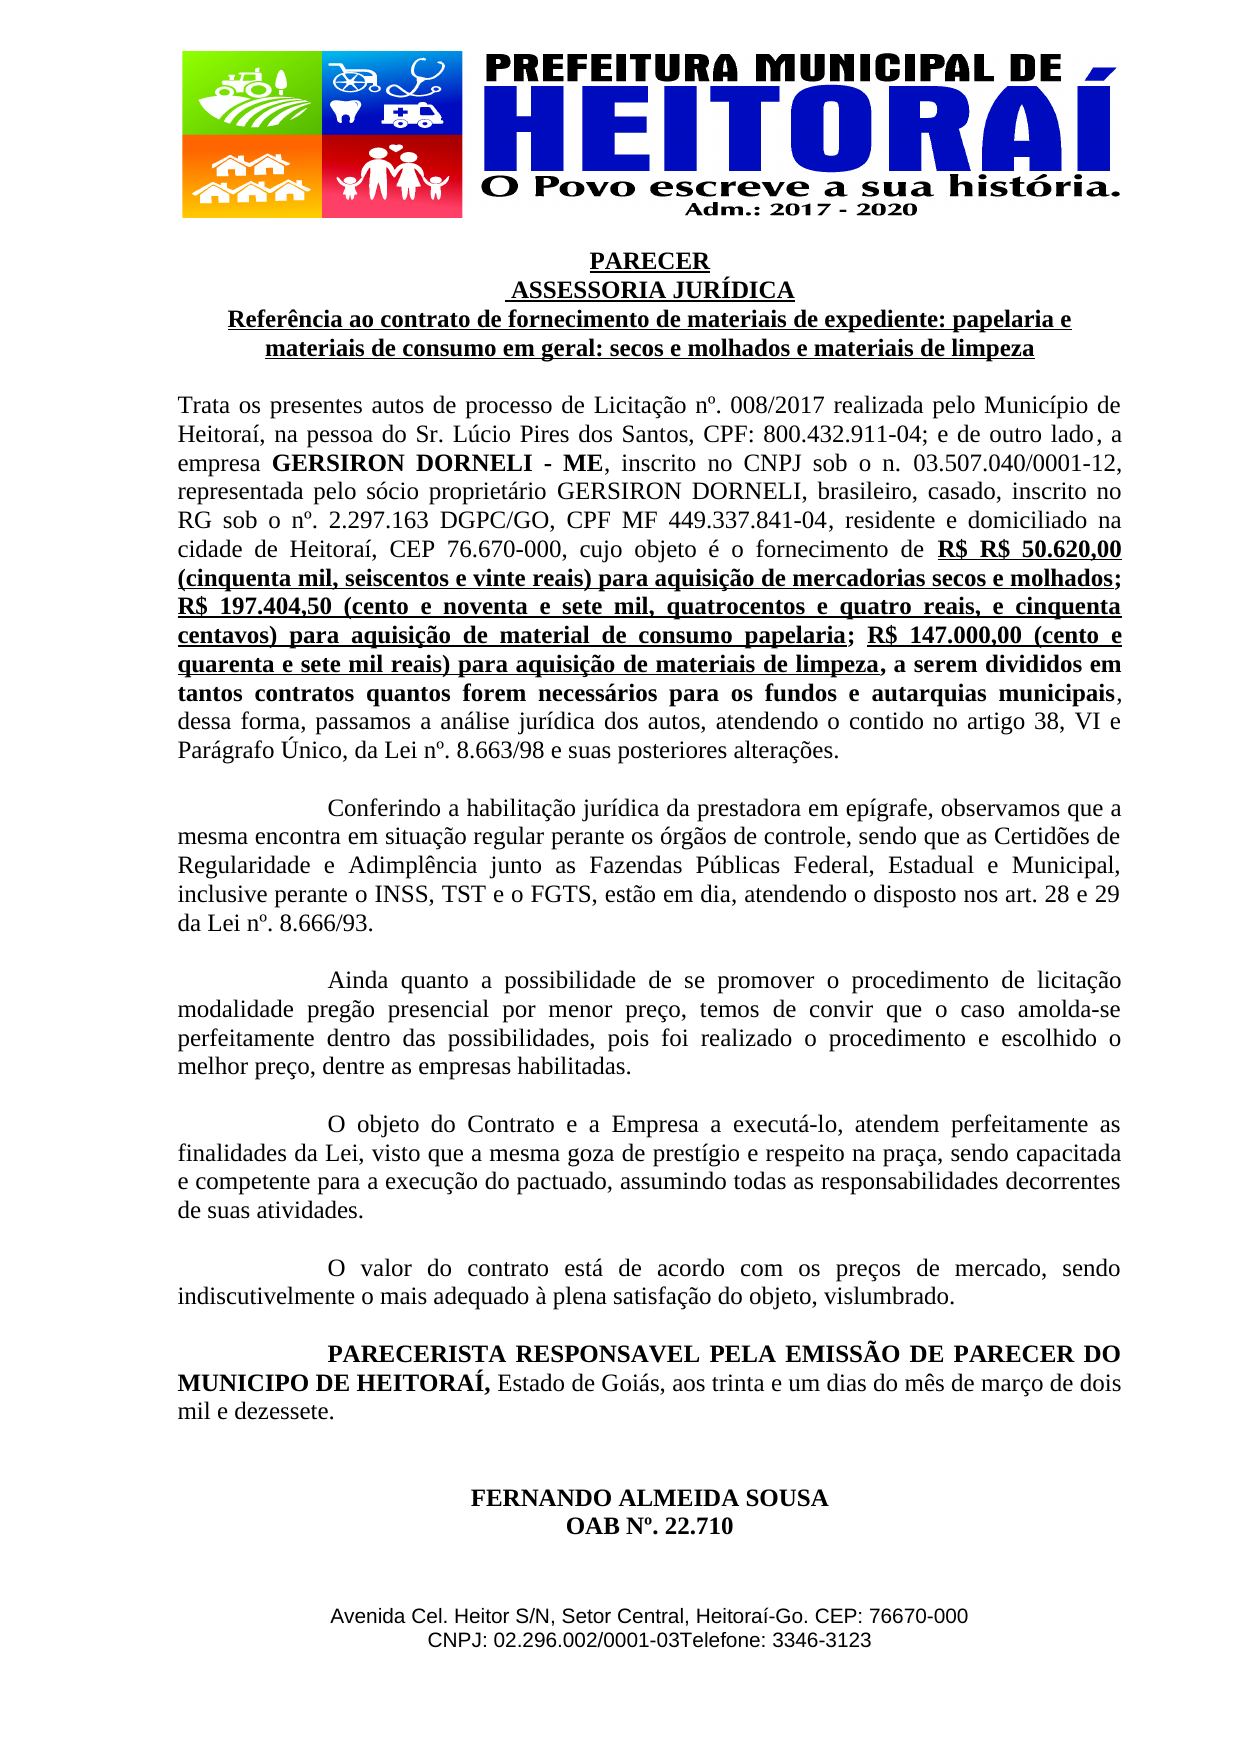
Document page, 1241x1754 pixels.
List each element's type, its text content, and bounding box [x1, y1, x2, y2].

text Conferindo a habilitação jurídica da prestadora em epígrafe, observamos que a mesma encontra em situação regular perante os órgãos de controle, sendo que as Certidões de Regularidade e Adimplência junto as Fazendas Públicas Federal, Estadual e Municipal, inclusive perante o INSS, TST e o FGTS, estão em dia, atendendo o disposto nos art. 28 e 29 da Lei nº. 8.666/93. [177, 793, 1122, 936]
text PARECER [177, 246, 1122, 275]
text PARECERISTA RESPONSAVEL PELA EMISSÃO DE PARECER DO MUNICIPO DE HEITORAÍ, Estado de Goiás, aos trinta e um dias do mês de março de dois mil e dezessete. [177, 1339, 1122, 1425]
text O objeto do Contrato e a Empresa a executá-lo, atendem perfeitamente as finalidades da Lei, visto que a mesma goza de prestígio e respeito na praça, sendo capacitada e competente para a execução do pactuado, assumindo todas as responsabilidades decorrentes de suas atividades. [177, 1109, 1122, 1224]
text O valor do contrato está de acordo com os preços de mercado, sendo indiscutivelmente o mais adequado à plena satisfação do objeto, vislumbrado. [177, 1253, 1122, 1310]
text Trata os presentes autos de processo de Licitação nº. 008/2017 realizada pelo Município de Heitoraí, na pessoa do Sr. Lúcio Pires dos Santos, CPF: 800.432.911-04; e de outro lado, a empresa GERSIRON DORNELI - ME, inscrito no CNPJ sob o n. 03.507.040/0001-12, representada pelo sócio proprietário GERSIRON DORNELI, brasileiro, casado, inscrito no RG sob o nº. 2.297.163 DGPC/GO, CPF MF 449.337.841-04, residente e domiciliado na cidade de Heitoraí, CEP 76.670-000, cujo objeto é o fornecimento de R$ R$ 50.620,00 (cinquenta mil, seiscentos e vinte reais) para aquisição de mercadorias secos e molhados; R$ 197.404,50 (cento e noventa e sete mil, quatrocentos e quatro reais, e cinquenta centavos) para aquisição de material de consumo papelaria; R$ 147.000,00 (cento e quarenta e sete mil reais) para aquisição de materiais de limpeza, a serem divididos em tantos contratos quantos forem necessários para os fundos e autarquias municipais, dessa forma, passamos a análise jurídica dos autos, atendendo o contido no artigo 38, VI e Parágrafo Único, da Lei nº. 8.663/98 e suas posteriores alterações. [177, 390, 1122, 616]
text FERNANDO ALMEIDA SOUSA [177, 1483, 1122, 1511]
text OAB Nº. 22.710 [177, 1511, 1122, 1540]
text Referência ao contrato de fornecimento de materiais de expediente: papelaria e materiais de consumo em geral: secos e molhados e materiais de limpeza [177, 304, 1122, 361]
text ASSESSORIA JURÍDICA [177, 275, 1122, 304]
text Ainda quanto a possibilidade de se promover o procedimento de licitação modalidade pregão presencial por menor preço, temos de convir que o caso amolda-se perfeitamente dentro das possibilidades, pois foi realizado o procedimento e escolhido o melhor preço, dentre as empresas habilitadas. [177, 965, 1122, 1080]
picture [182, 51, 1120, 218]
text Trata os presentes autos de processo de Licitação nº. 008/2017 realizada pelo Município de Heitoraí, na pessoa do Sr. Lúcio Pires dos Santos, CPF: 800.432.911-04; e de outro lado, a empresa GERSIRON DORNELI - ME, inscrito no CNPJ sob o n. 03.507.040/0001-12, representada pelo sócio proprietário GERSIRON DORNELI, brasileiro, casado, inscrito no RG sob o nº. 2.297.163 DGPC/GO, CPF MF 449.337.841-04, residente e domiciliado na cidade de Heitoraí, CEP 76.670-000, cujo objeto é o fornecimento de R$ R$ 50.620,00 (cinquenta mil, seiscentos e vinte reais) para aquisição de mercadorias secos e molhados; R$ 197.404,50 (cento e noventa e sete mil, quatrocentos e quatro reais, e cinquenta centavos) para aquisição de material de consumo papelaria; R$ 147.000,00 (cento e quarenta e sete mil reais) para aquisição de materiais de limpeza, a serem divididos em tantos contratos quantos forem necessários para os fundos e autarquias municipais, dessa forma, passamos a análise jurídica dos autos, atendendo o contido no artigo 38, VI e Parágrafo Único, da Lei nº. 8.663/98 e suas posteriores alterações. [177, 617, 1122, 764]
